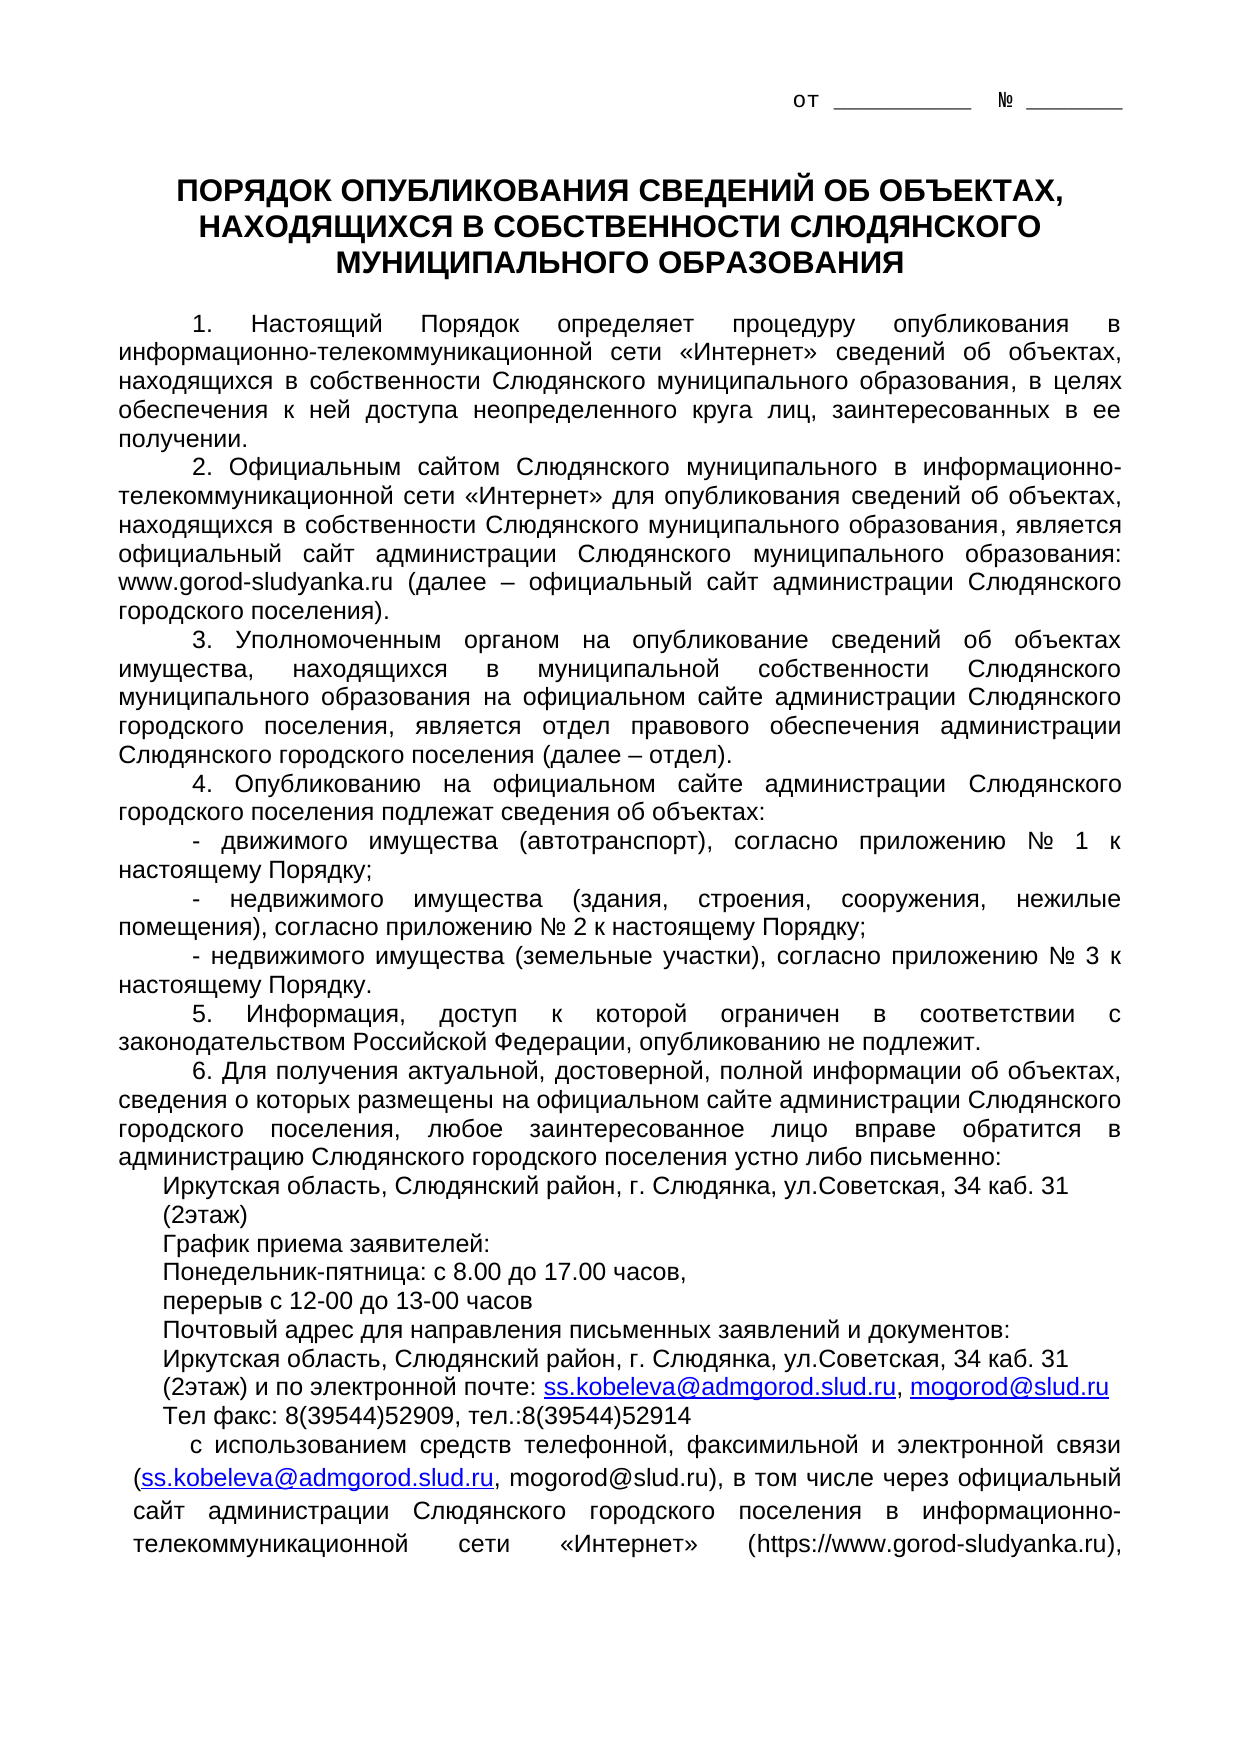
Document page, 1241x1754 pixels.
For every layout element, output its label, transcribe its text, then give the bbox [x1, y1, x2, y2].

text Понедельник-пятница: с 8.00 до 17.00 часов, [162, 1257, 1122, 1286]
text 5. Информация, доступ к которой ограничен в соответствии с законодательством Российской Федерации, опубликованию не подлежит. [118, 998, 1122, 1056]
text - движимого имущества (автотранспорт), согласно приложению № 1 к настоящему Порядку; [118, 826, 1122, 883]
text ПОРЯДОК ОПУБЛИКОВАНИЯ СВЕДЕНИЙ ОБ ОБЪЕКТАХ, [118, 172, 1122, 208]
text График приема заявителей: [162, 1228, 1122, 1257]
text - недвижимого имущества (земельные участки), согласно приложению № 3 к настоящему Порядку. [118, 941, 1122, 998]
text Иркутская область, Слюдянский район, г. Слюдянка, ул.Советская, 34 каб. 31 (2этаж) [162, 1171, 1122, 1228]
text 6. Для получения актуальной, достоверной, полной информации об объектах, сведения о которых размещены на официальном сайте администрации Слюдянского городского поселения, любое заинтересованное лицо вправе обратится в администрацию Слюдянского городского поселения устно либо письменно: [118, 1056, 1122, 1171]
text 3. Уполномоченным органом на опубликование сведений об объектах имущества, находящихся в муниципальной собственности Слюдянского муниципального образования на официальном сайте администрации Слюдянского городского поселения, является отдел правового обеспечения администрации Слюдянского городского поселения (далее – отдел). [118, 625, 1122, 768]
text 2. Официальным сайтом Слюдянского муниципального в информационно-телекоммуникационной сети «Интернет» для опубликования сведений об объектах, находящихся в собственности Слюдянского муниципального образования, является официальный сайт администрации Слюдянского муниципального образования: www.gorod-sludyanka.ru (далее – официальный сайт администрации Слюдянского городского поселения). [118, 452, 1122, 625]
text 4. Опубликованию на официальном сайте администрации Слюдянского городского поселения подлежат сведения об объектах: [118, 768, 1122, 826]
text Почтовый адрес для направления письменных заявлений и документов: Иркутская область, Слюдянский район, г. Слюдянка, ул.Советская, 34 каб. 31 (2этаж) и по электронной почте: ss.kobeleva@admgorod.slud.ru, mogorod@slud.ru [162, 1315, 1122, 1401]
text перерыв с 12-00 до 13-00 часов [162, 1286, 1122, 1315]
text Тел факс: 8(39544)52909, тел.:8(39544)52914 [162, 1401, 1122, 1430]
text от __________ № _______ [118, 88, 1122, 114]
text 1. Настоящий Порядок определяет процедуру опубликования в информационно-телекоммуникационной сети «Интернет» сведений об объектах, находящихся в собственности Слюдянского муниципального образования, в целях обеспечения к ней доступа неопределенного круга лиц, заинтересованных в ее получении. [118, 308, 1122, 452]
text - недвижимого имущества (здания, строения, сооружения, нежилые помещения), согласно приложению № 2 к настоящему Порядку; [118, 883, 1122, 941]
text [133, 1430, 1122, 1558]
text НАХОДЯЩИХСЯ В СОБСТВЕННОСТИ СЛЮДЯНСКОГО МУНИЦИПАЛЬНОГО ОБРАЗОВАНИЯ [118, 208, 1122, 280]
